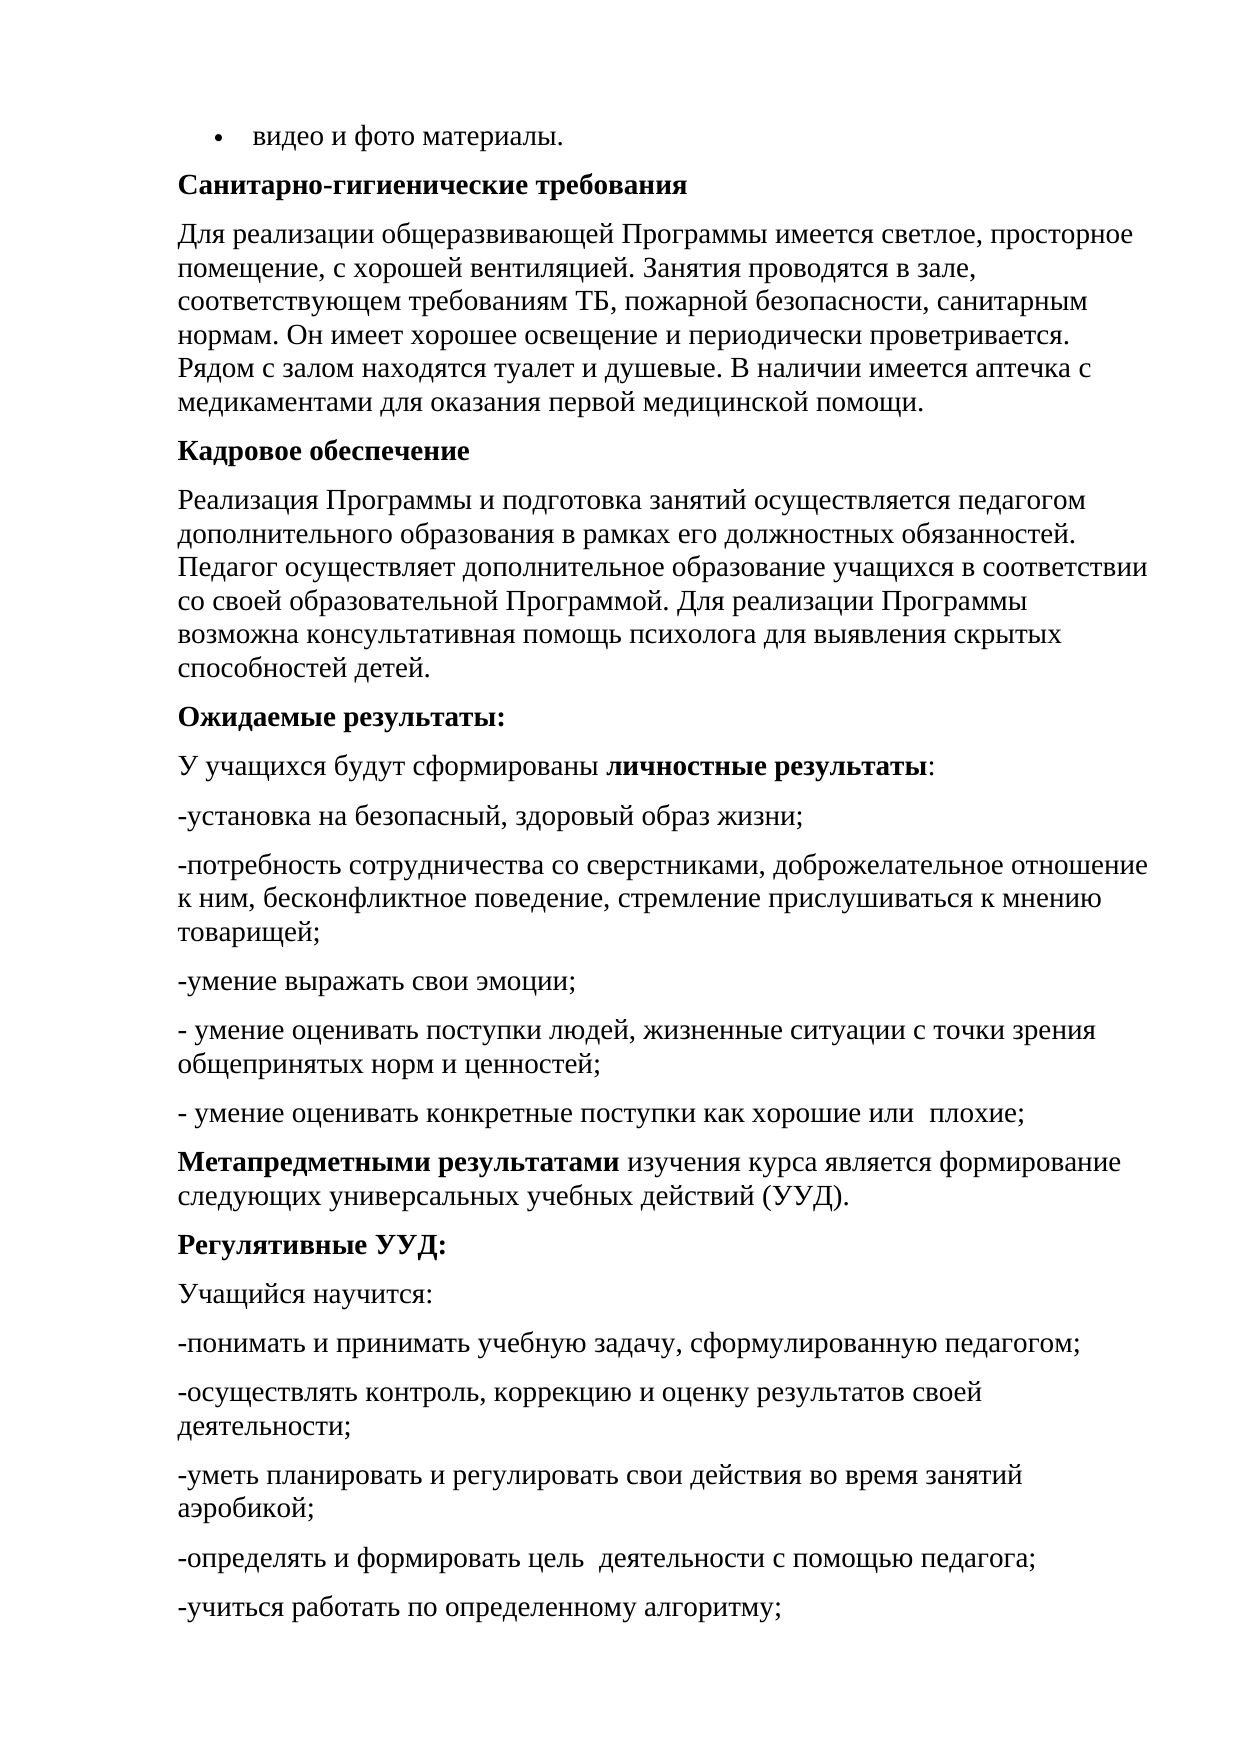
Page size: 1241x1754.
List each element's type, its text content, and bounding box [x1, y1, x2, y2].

text Кадровое обеспечение [177, 433, 1152, 467]
text -учиться работать по определенному алгоритму; [177, 1589, 1152, 1622]
text - умение оценивать конкретные поступки как хорошие или плохие; [177, 1095, 1152, 1128]
text Для реализации общеразвивающей Программы имеется cветлое, просторное помещение, с хорошей вентиляцией. Занятия проводятся в зале, соответствующем требованиям ТБ, пожарной безопасности, санитарным нормам. Он имеет хорошее освещение и периодически проветривается. Рядом с залом находятся туалет и душевые. В наличии имеется аптечка с медикаментами для оказания первой медицинской помощи. [177, 216, 1152, 418]
text -уметь планировать и регулировать свои действия во время занятий аэробикой; [177, 1457, 1152, 1524]
text -определять и формировать цель деятельности с помощью педагога; [177, 1540, 1152, 1573]
text Учащийся научится: [177, 1276, 1152, 1309]
text -осуществлять контроль, коррекцию и оценку результатов своей деятельности; [177, 1374, 1152, 1441]
text Регулятивные УУД: [177, 1227, 1152, 1260]
text -умение выражать свои эмоции; [177, 963, 1152, 997]
list видео и фото материалы. [215, 118, 1152, 152]
text Метапредметными результатами изучения курса является формирование следующих универсальных учебных действий (УУД). [177, 1144, 1152, 1211]
text - умение оценивать поступки людей, жизненные ситуации с точки зрения общепринятых норм и ценностей; [177, 1012, 1152, 1079]
text У учащихся будут сформированы личностные результаты: [177, 748, 1152, 782]
text -потребность сотрудничества со сверстниками, доброжелательное отношение к ним, бесконфликтное поведение, стремление прислушиваться к мнению товарищей; [177, 847, 1152, 947]
text Ожидаемые результаты: [177, 699, 1152, 733]
text -установка на безопасный, здоровый образ жизни; [177, 798, 1152, 831]
text Реализация Программы и подготовка занятий осуществляется педагогом дополнительного образования в рамках его должностных обязанностей. Педагог осуществляет дополнительное образование учащихся в соответствии со своей образовательной Программой. Для реализации Программы возможна консультативная помощь психолога для выявления скрытых способностей детей. [177, 482, 1152, 684]
text -понимать и принимать учебную задачу, сформулированную педагогом; [177, 1325, 1152, 1359]
text Санитарно-гигиенические требования [177, 167, 1152, 201]
